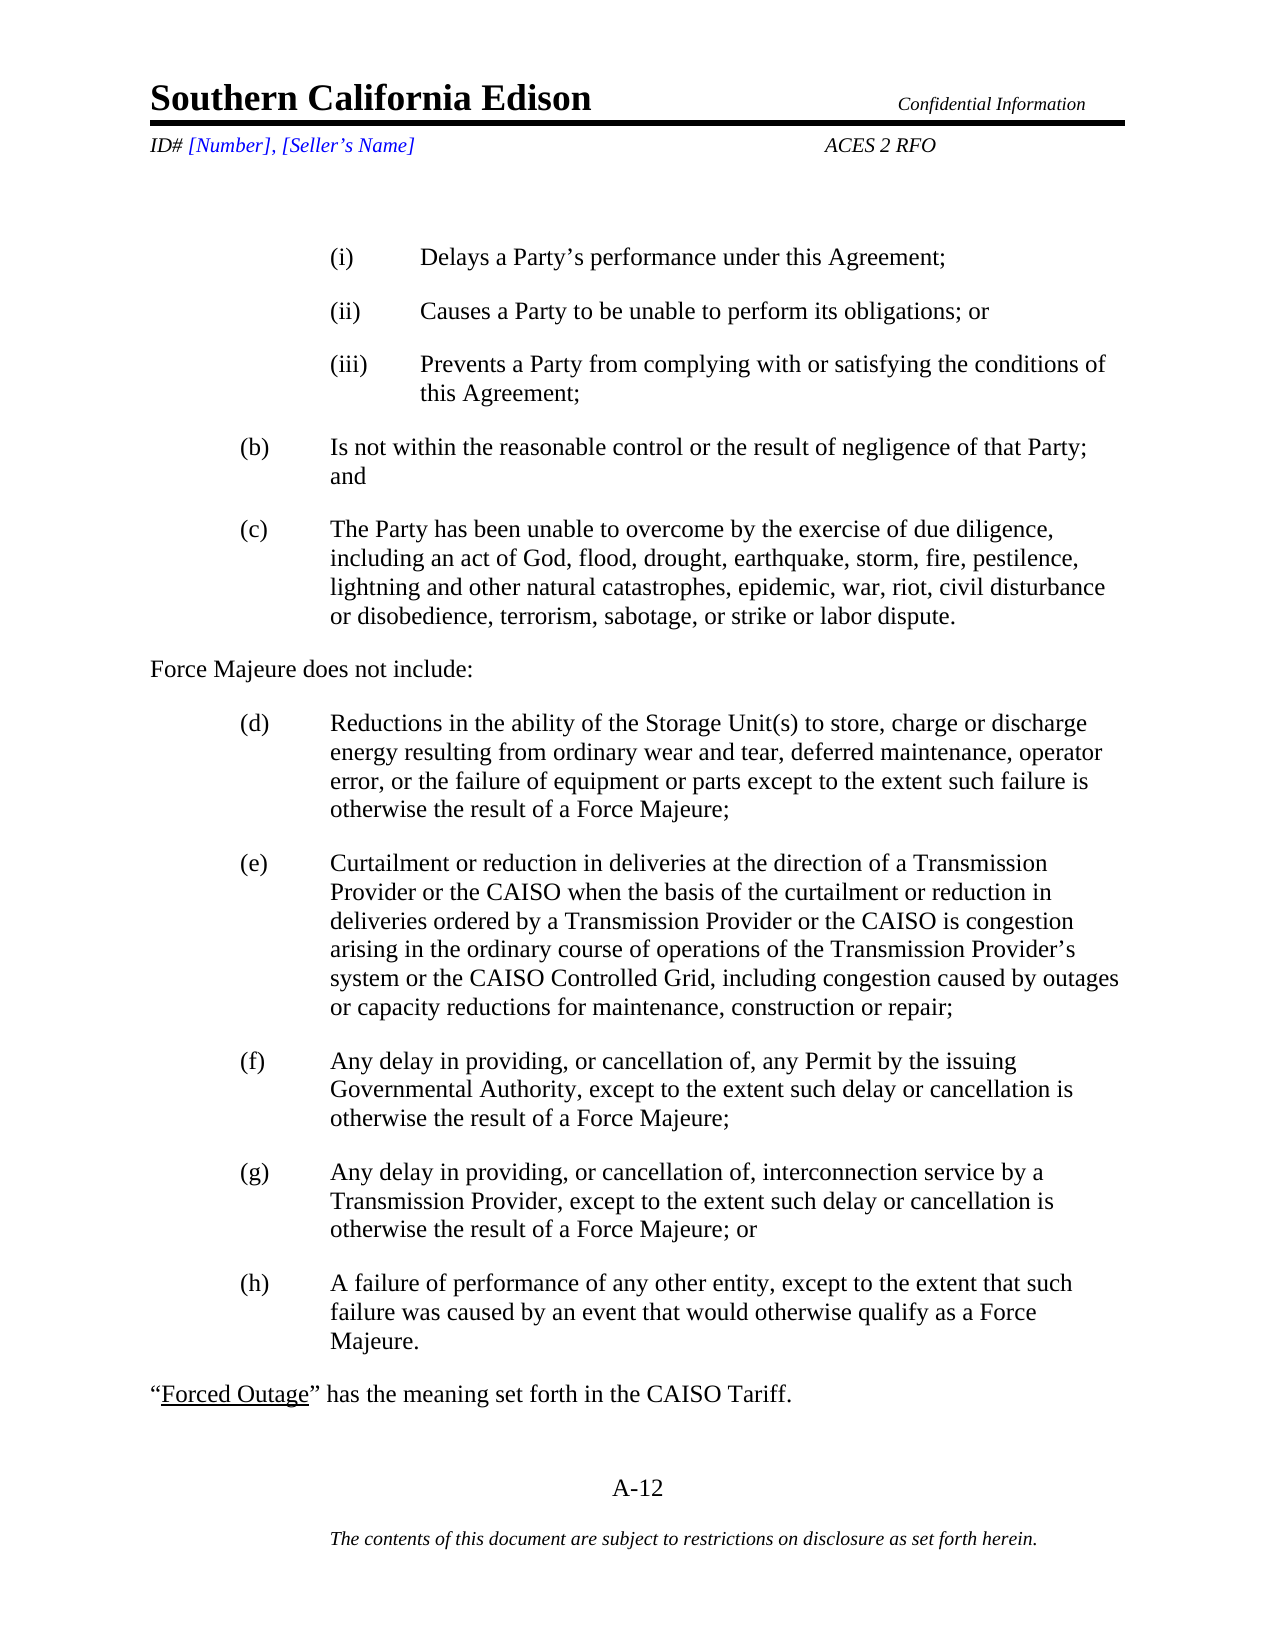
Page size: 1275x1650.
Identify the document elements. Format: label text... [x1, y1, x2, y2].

subtitle Is not within the reasonable control or the result of negligence of that Party; and [240, 432, 1125, 489]
subtitle Delays a Party’s performance under this Agreement; [330, 242, 1125, 271]
subtitle Any delay in providing, or cancellation of, interconnection service by a Transmission Provider, except to the extent such delay or cancellation is otherwise the result of a Force Majeure; or [240, 1157, 1125, 1243]
subtitle Prevents a Party from complying with or satisfying the conditions of this Agreement; [330, 349, 1125, 407]
subtitle Reductions in the ability of the Storage Unit(s) to store, charge or discharge energy resulting from ordinary wear and tear, deferred maintenance, operator error, or the failure of equipment or parts except to the extent such failure is otherwise the result of a Force Majeure; [240, 708, 1125, 823]
subtitle Curtailment or reduction in deliveries at the direction of a Transmission Provider or the CAISO when the basis of the curtailment or reduction in deliveries ordered by a Transmission Provider or the CAISO is congestion arising in the ordinary course of operations of the Transmission Provider’s system or the CAISO Controlled Grid, including congestion caused by outages or capacity reductions for maintenance, construction or repair; [240, 848, 1125, 1021]
text “Forced Outage” has the meaning set forth in the CAISO Tariff. [150, 1379, 1125, 1408]
text Force Majeure does not include: [150, 654, 1125, 683]
subtitle Causes a Party to be unable to perform its obligations; or [330, 296, 1125, 324]
subtitle A failure of performance of any other entity, except to the extent that such failure was caused by an event that would otherwise qualify as a Force Majeure. [240, 1268, 1125, 1354]
subtitle Any delay in providing, or cancellation of, any Permit by the issuing Governmental Authority, except to the extent such delay or cancellation is otherwise the result of a Force Majeure; [240, 1046, 1125, 1132]
subtitle The Party has been unable to overcome by the exercise of due diligence, including an act of God, flood, drought, earthquake, storm, fire, pestilence, lightning and other natural catastrophes, epidemic, war, riot, civil disturbance or disobedience, terrorism, sabotage, or strike or labor dispute. [240, 514, 1125, 629]
